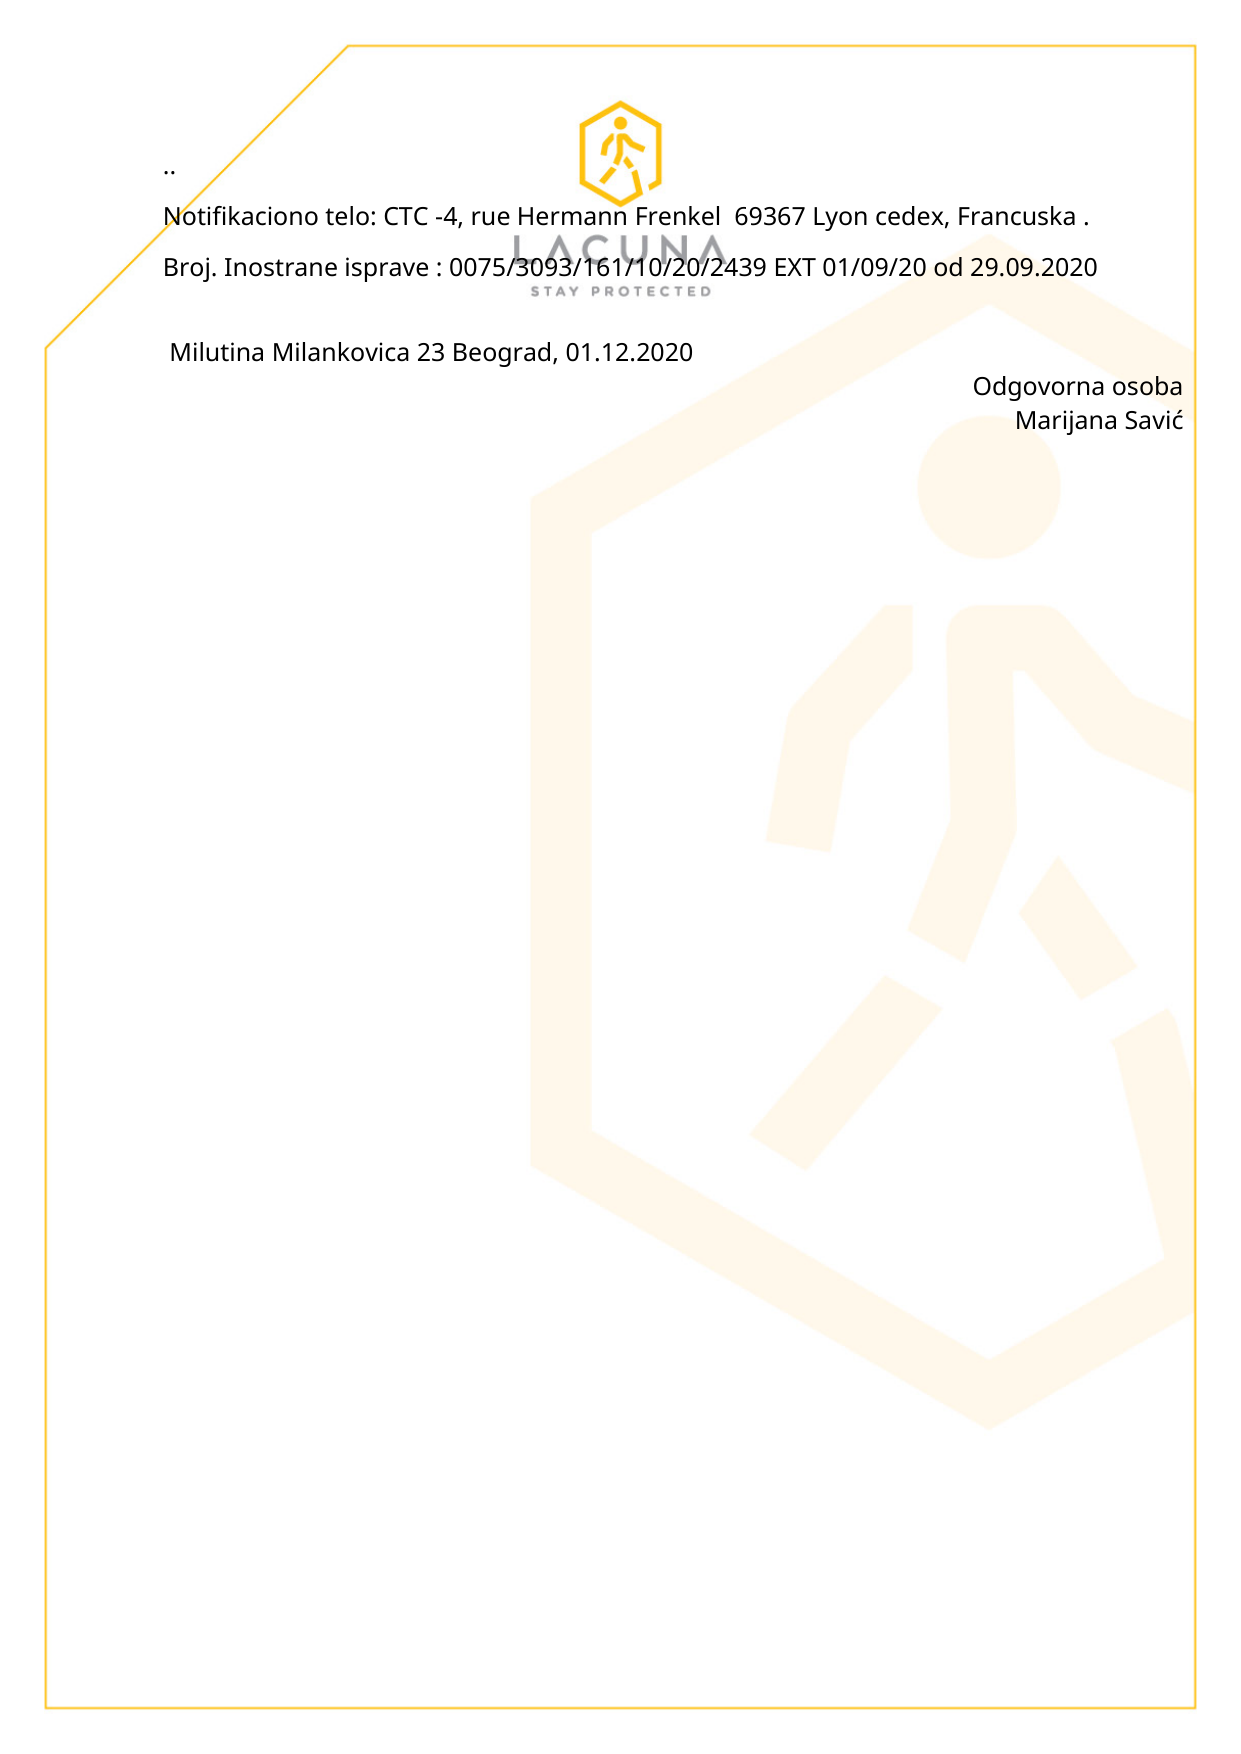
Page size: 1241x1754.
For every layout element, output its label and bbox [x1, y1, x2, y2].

table_header [140, 148, 1192, 466]
picture [0, 0, 1241, 1754]
